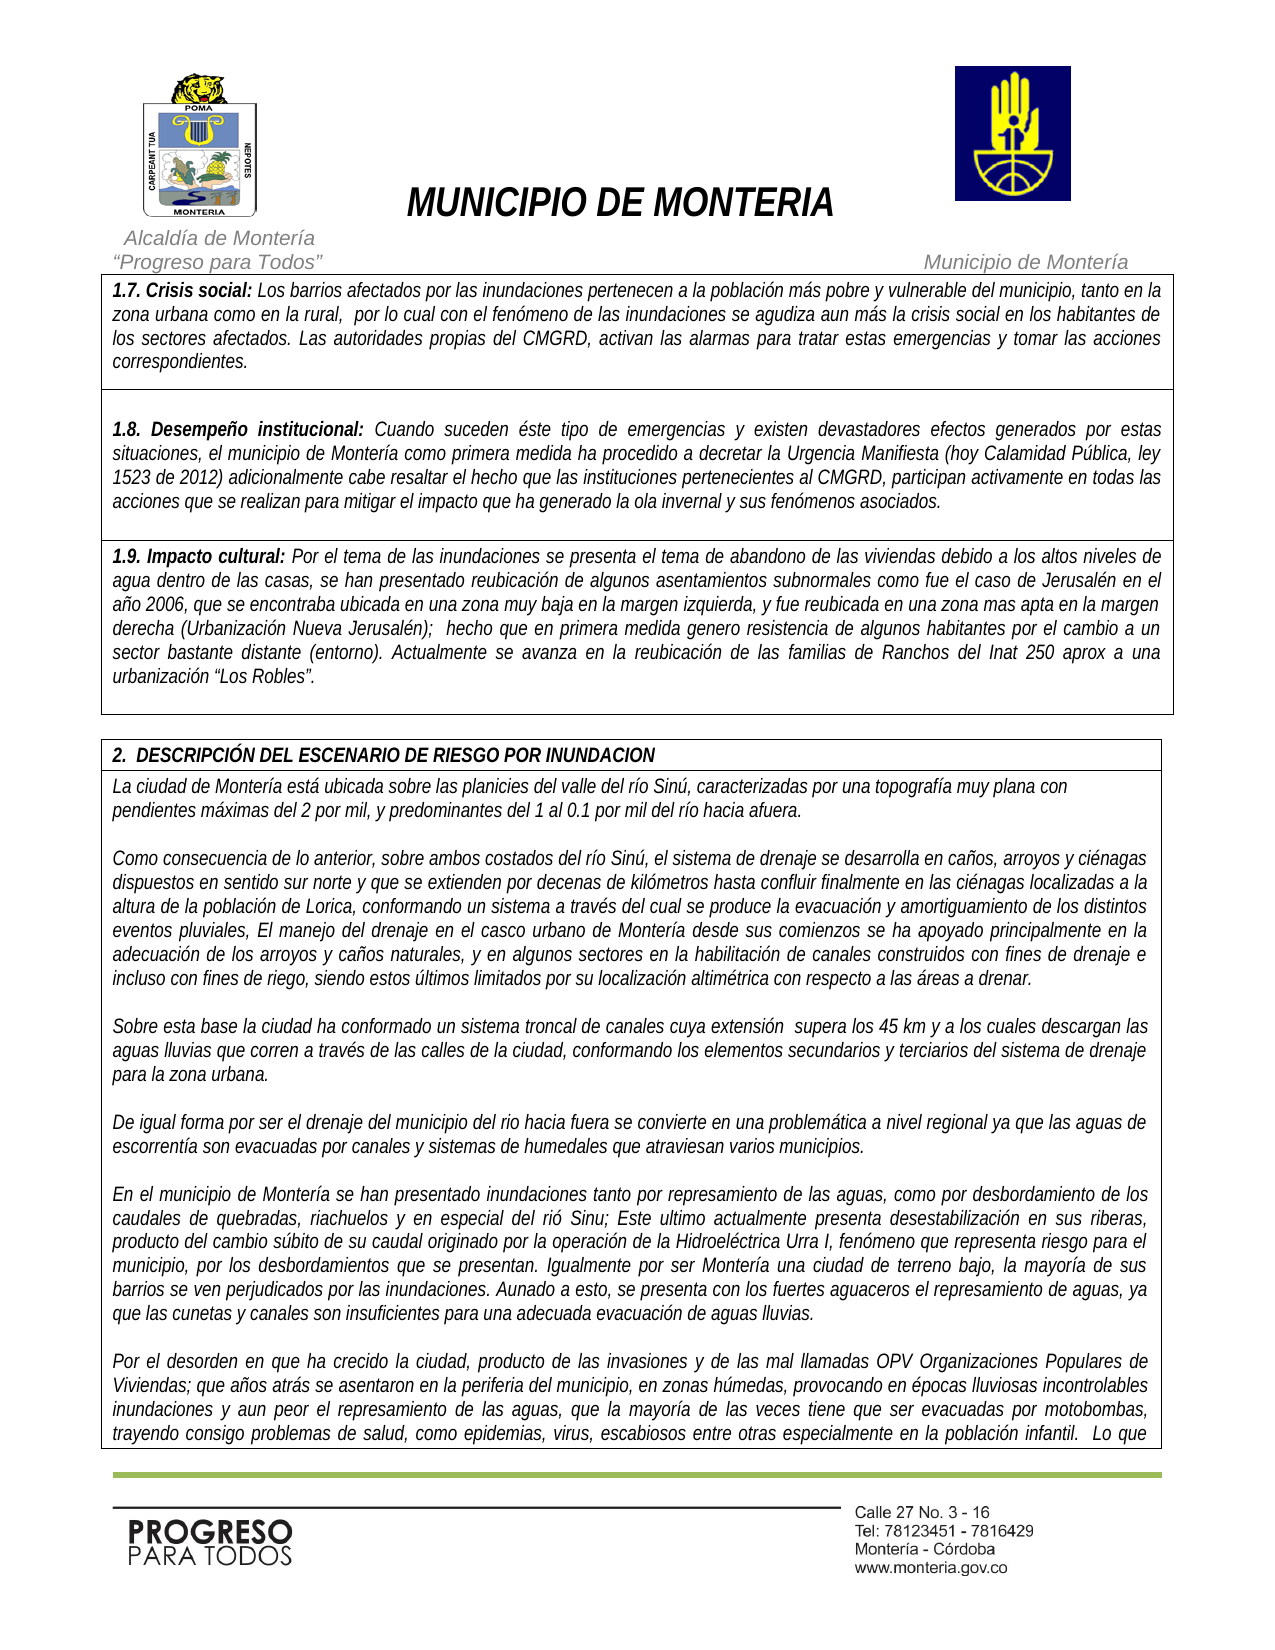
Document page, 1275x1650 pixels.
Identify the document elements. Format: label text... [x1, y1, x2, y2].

table_header 2. DESCRIPCIÓN DEL ESCENARIO DE RIESGO POR INUNDACION [102, 740, 1161, 770]
picture [112, 1506, 1033, 1576]
table_cell 1.9. Impacto cultural: Por el tema de las inundaciones se presenta el tema de abandono de las viviendas debido a los altos niveles de agua dentro de las casas, se han presentado reubicación de algunos asentamientos subnormales como fue el caso de Jerusalén en el año 2006, que se encontraba ubicada en una zona muy baja en la margen izquierda, y fue reubicada en una zona mas apta en la margen derecha (Urbanización Nueva Jerusalén); hecho que en primera medida genero resistencia de algunos habitantes por el cambio a un sector bastante distante (entorno). Actualmente se avanza en la reubicación de las familias de Ranchos del Inat 250 aprox a una urbanización “Los Robles”. [102, 541, 1173, 714]
table_cell 1.8. Desempeño institucional: Cuando suceden éste tipo de emergencias y existen devastadores efectos generados por estas situaciones, el municipio de Montería como primera medida ha procedido a decretar la Urgencia Manifiesta (hoy Calamidad Pública, ley 1523 de 2012) adicionalmente cabe resaltar el hecho que las instituciones pertenecientes al CMGRD, participan activamente en todas las acciones que se realizan para mitigar el impacto que ha generado la ola invernal y sus fenómenos asociados. [102, 390, 1173, 540]
picture [143, 73, 257, 217]
table_cell 1.7. Crisis social: Los barrios afectados por las inundaciones pertenecen a la población más pobre y vulnerable del municipio, tanto en la zona urbana como en la rural, por lo cual con el fenómeno de las inundaciones se agudiza aun más la crisis social en los habitantes de los sectores afectados. Las autoridades propias del CMGRD, activan las alarmas para tratar estas emergencias y tomar las acciones correspondientes. [102, 275, 1173, 389]
picture [955, 66, 1071, 201]
